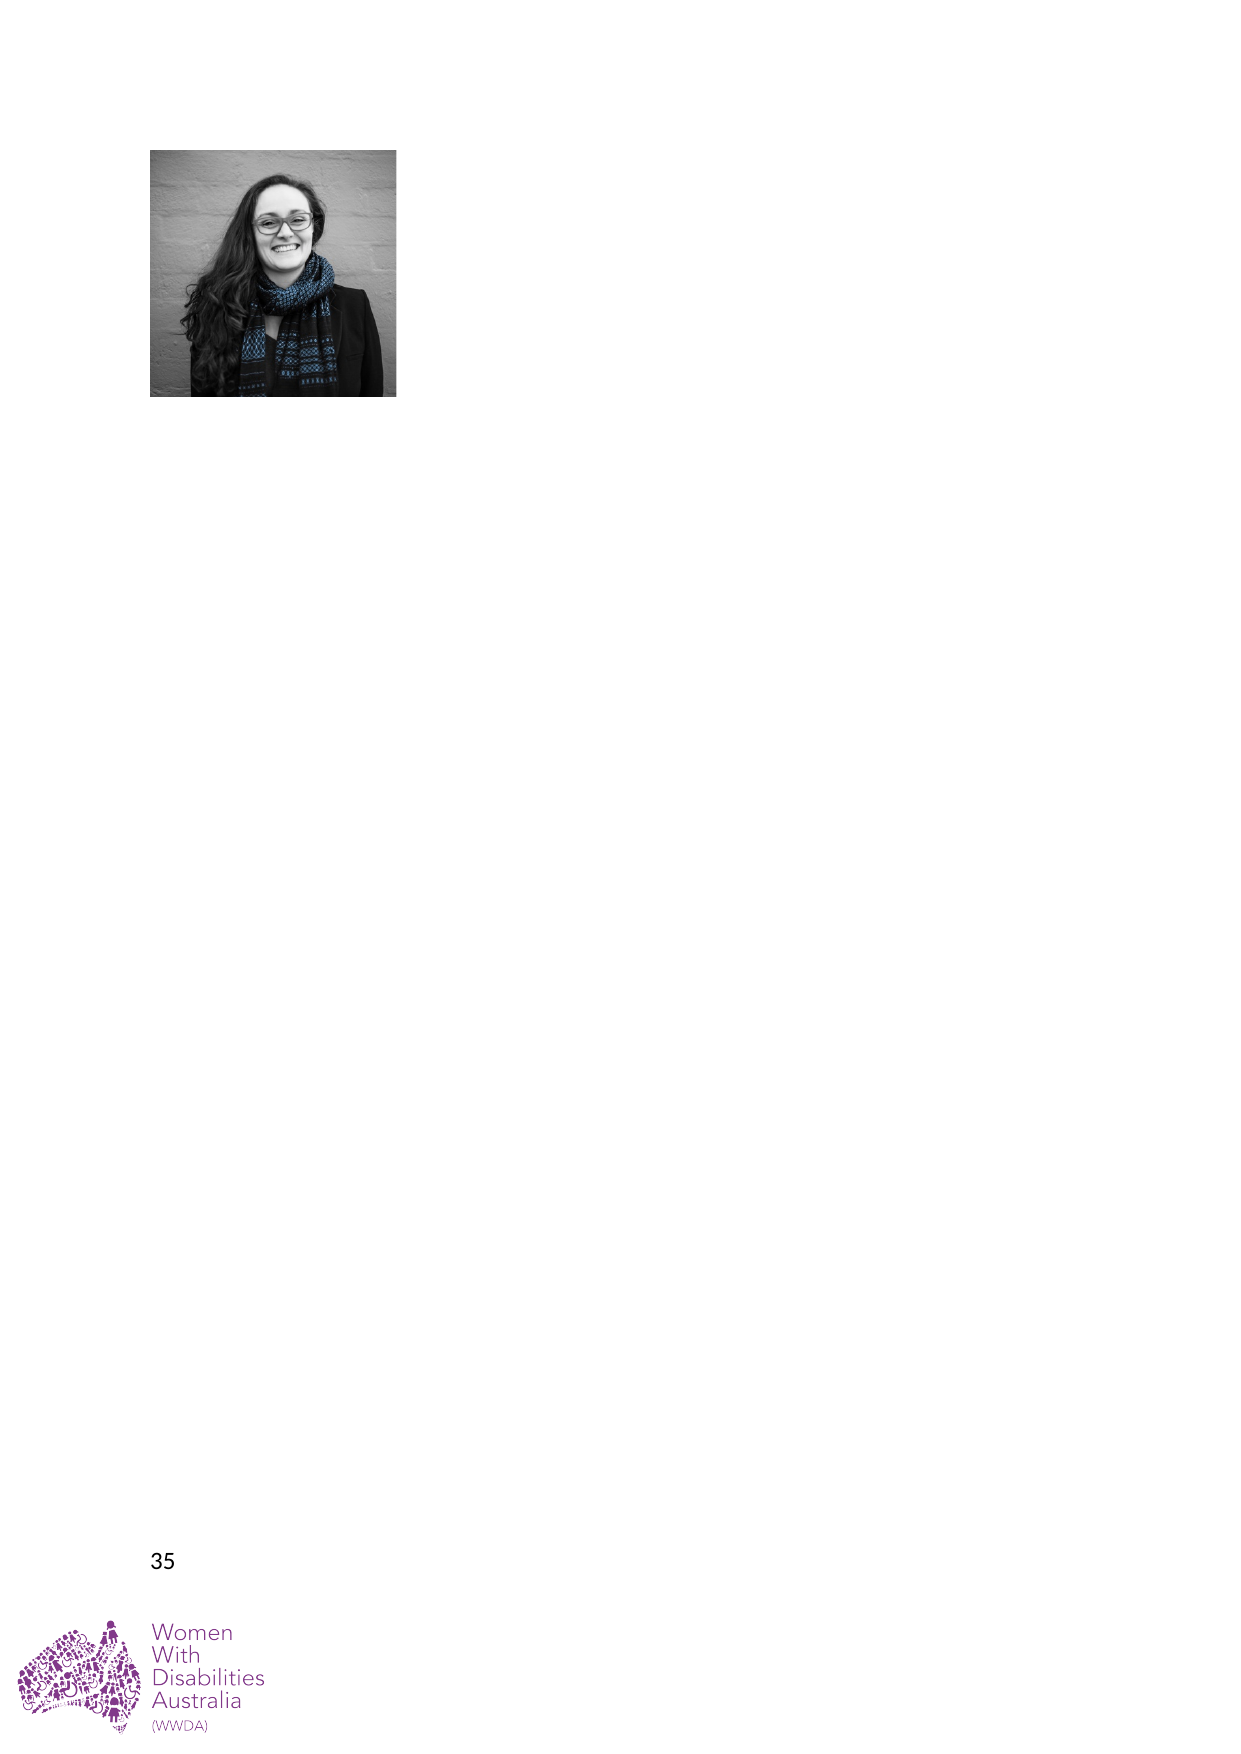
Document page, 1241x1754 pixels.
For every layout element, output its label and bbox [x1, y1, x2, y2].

picture [17, 1620, 271, 1735]
picture [150, 150, 397, 397]
